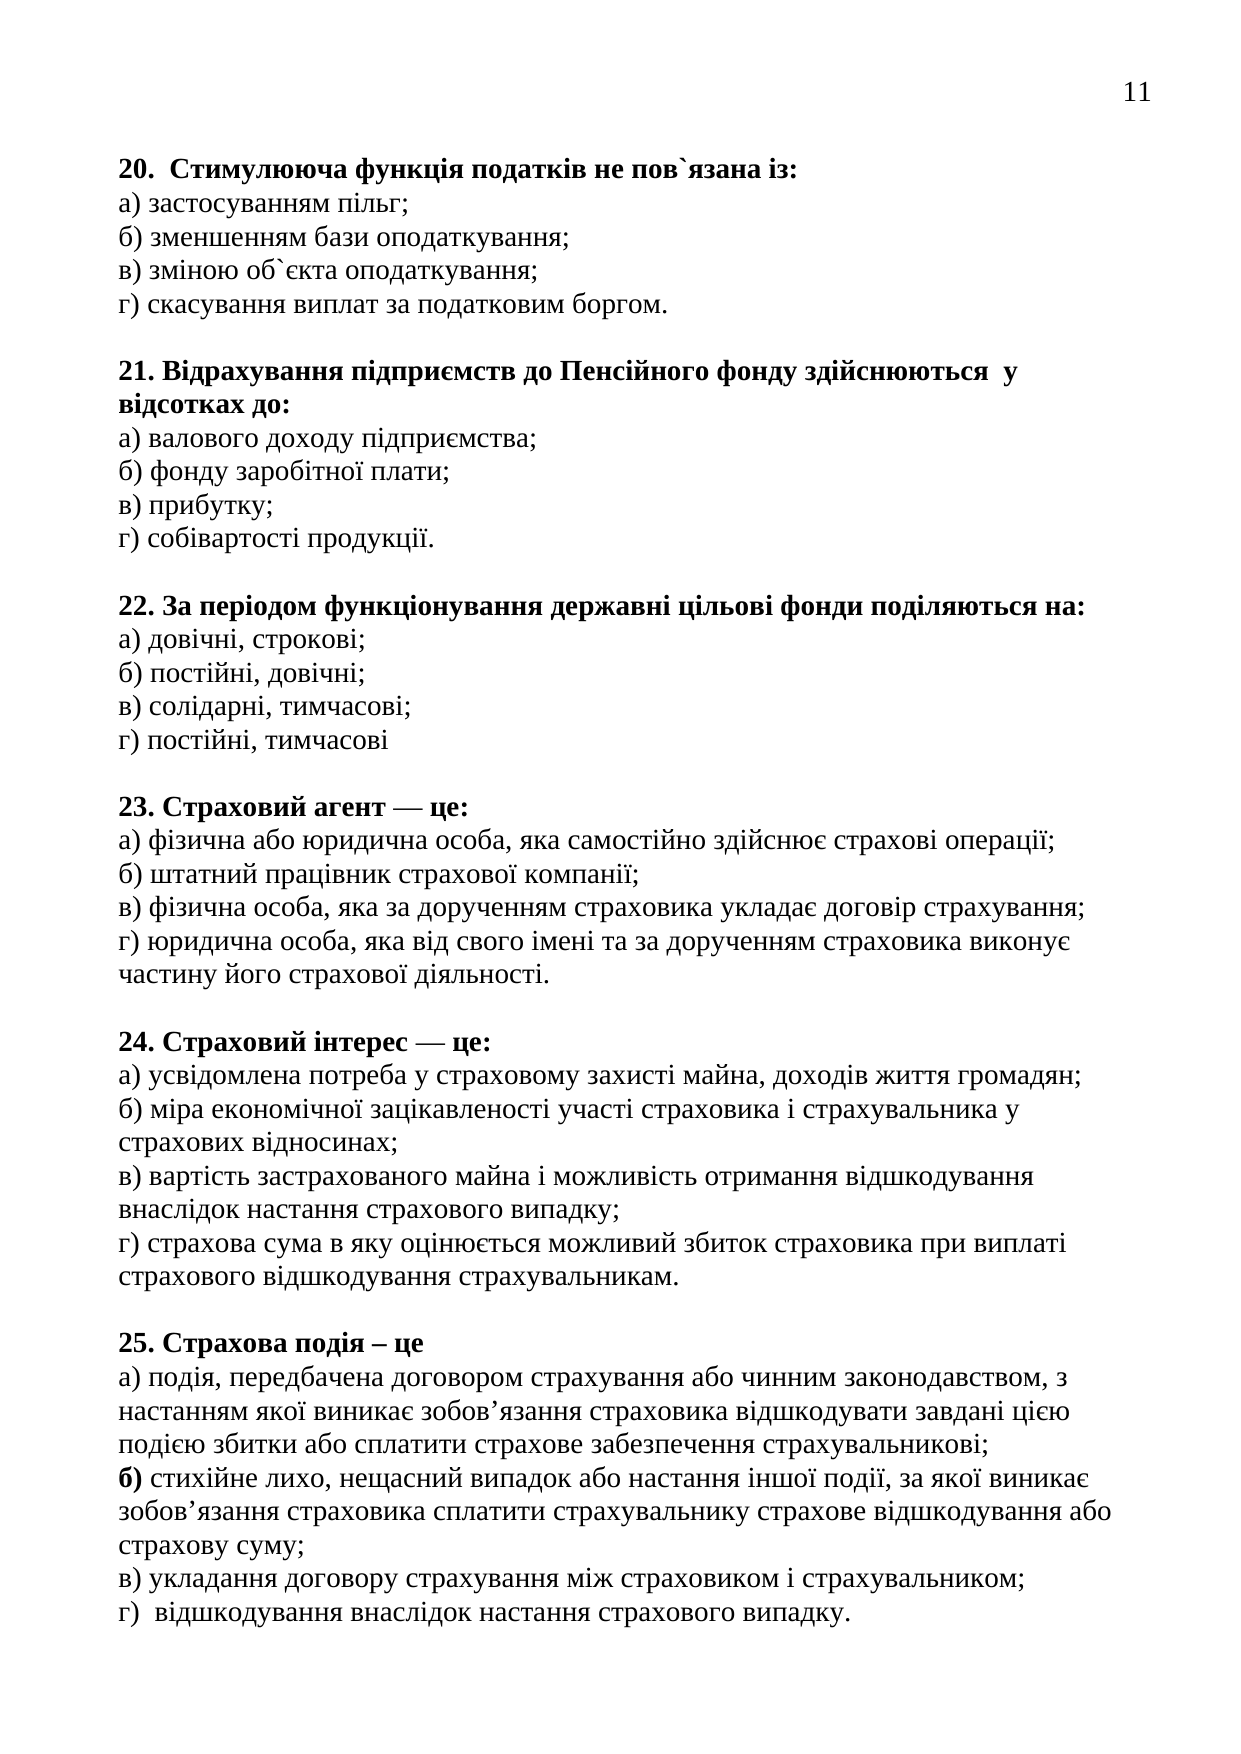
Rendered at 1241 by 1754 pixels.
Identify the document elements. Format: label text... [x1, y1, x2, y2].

text 20. Стимулююча функція податків не пов`язана із: [118, 152, 1152, 185]
text в) фізична особа, яка за дорученням страховика укладає договір страхування; [118, 889, 1152, 923]
text в) зміною об`єкта оподаткування; [118, 252, 1152, 286]
text б) фонду заробітної плати; [118, 453, 1152, 487]
text а) застосуванням пільг; [118, 185, 1152, 219]
text б) стихійне лихо, нещасний випадок або настання іншої події, за якої виникає зобов’язання страховика сплатити страхувальнику страхове відшкодування або страхову суму; [118, 1460, 1152, 1560]
text 22. За періодом функціонування державні цільові фонди поділяються на: [118, 588, 1152, 621]
text г) собівартості продукції. [118, 521, 1152, 554]
text б) зменшенням бази оподаткування; [118, 219, 1152, 252]
text б) штатний працівник страхової компанії; [118, 856, 1152, 889]
text б) міра економічної зацікавленості участі страховика і страхувальника у страхових відносинах; [118, 1091, 1152, 1158]
text а) подія, передбачена договором страхування або чинним законодавством, з настанням якої виникає зобов’язання страховика відшкодувати завдані цією подією збитки або сплатити страхове забезпечення страхувальникові; [118, 1359, 1152, 1460]
text г) страхова сума в яку оцінюється можливий збиток страховика при виплаті страхового відшкодування страхувальникам. [118, 1225, 1152, 1292]
text г) юридична особа, яка від свого імені та за дорученням страховика виконує частину його страхової діяльності. [118, 923, 1152, 990]
text 21. Відрахування підприємств до Пенсійного фонду здійснюються у відсотках до: [118, 353, 1152, 420]
text а) фізична або юридична особа, яка самостійно здійснює страхові операції; [118, 822, 1152, 856]
text г) скасування виплат за податковим боргом. [118, 286, 1152, 319]
text 25. Страхова подія – це [118, 1326, 1152, 1359]
text г) відшкодування внаслідок настання страхового випадку. [118, 1594, 1152, 1627]
text в) солідарні, тимчасові; [118, 688, 1152, 722]
text а) довічні, строкові; [118, 621, 1152, 655]
text а) валового доходу підприємства; [118, 420, 1152, 453]
text в) прибутку; [118, 487, 1152, 521]
text г) постійні, тимчасові [118, 722, 1152, 755]
text б) постійні, довічні; [118, 655, 1152, 688]
text 24. Страховий інтерес — це: [118, 1024, 1152, 1057]
text в) вартість застрахованого майна і можливість отримання відшкодування внаслідок настання страхового випадку; [118, 1158, 1152, 1225]
text в) укладання договору страхування між страховиком і страхувальником; [118, 1560, 1152, 1594]
text а) усвідомлена потреба у страховому захисті майна, доходів життя громадян; [118, 1057, 1152, 1091]
text 23. Страховий агент — це: [118, 789, 1152, 822]
